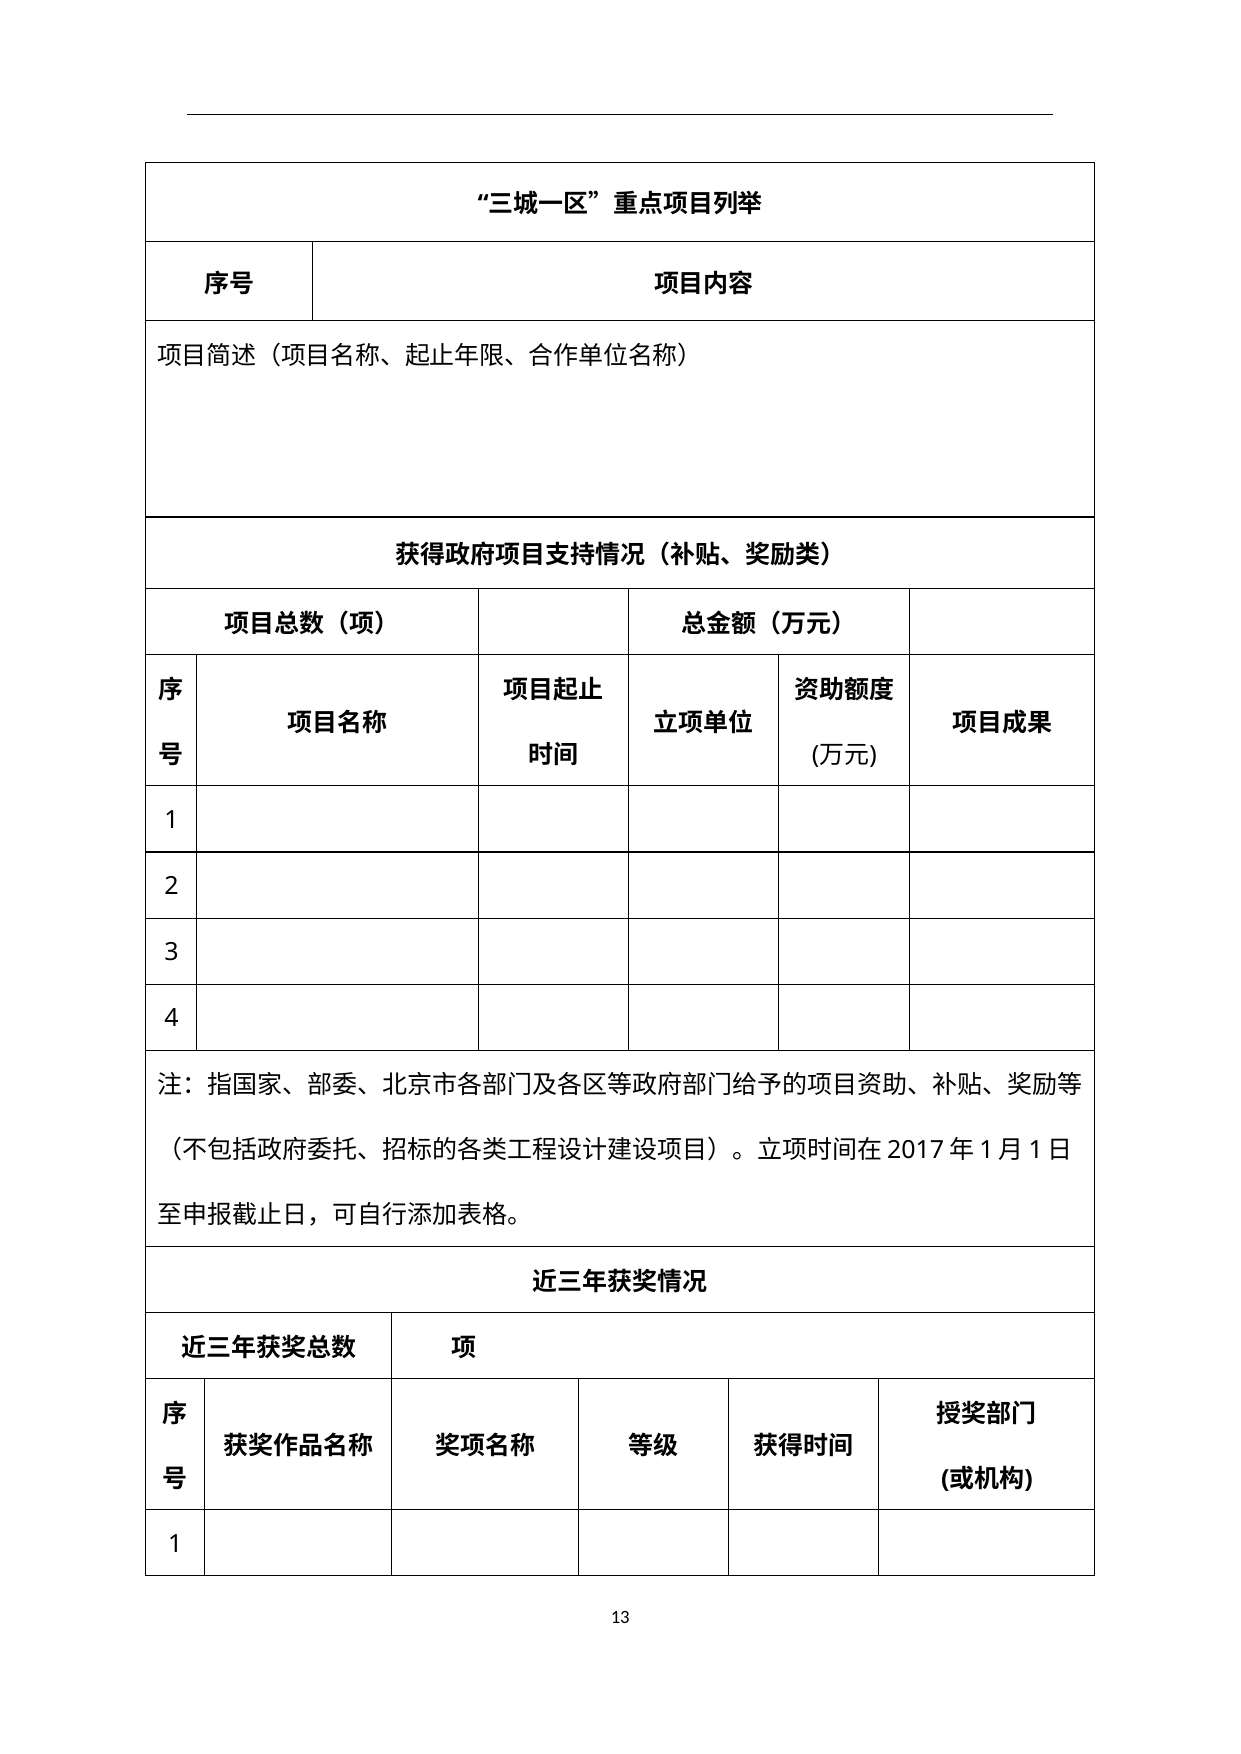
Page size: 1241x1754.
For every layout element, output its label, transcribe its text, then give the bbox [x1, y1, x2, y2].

table_cell 立项单位 [629, 655, 778, 785]
table_cell [910, 786, 1094, 851]
table_cell [910, 985, 1094, 1049]
table_cell 获奖作品名称 [205, 1379, 391, 1509]
table_cell [779, 919, 909, 983]
table_cell 授奖部门 (或机构) [879, 1379, 1094, 1509]
table_cell 项目内容 [313, 242, 1094, 320]
table_cell [629, 853, 778, 917]
table_cell 获得政府项目支持情况（补贴、奖励类） [146, 518, 1094, 588]
table_cell [910, 589, 1094, 654]
table_cell [197, 786, 478, 851]
table_cell 总金额（万元） [629, 589, 909, 654]
table_cell 项目总数（项） [146, 589, 478, 654]
table_cell [779, 853, 909, 917]
table_cell [779, 985, 909, 1049]
table_cell [629, 919, 778, 983]
table_cell 项目起止 时间 [479, 655, 628, 785]
table_cell 获得时间 [729, 1379, 878, 1509]
table_cell [910, 919, 1094, 983]
table_cell 1 [146, 786, 196, 851]
table_cell 4 [146, 985, 196, 1049]
table_cell [879, 1510, 1094, 1575]
table_cell 1 [146, 1510, 204, 1575]
table_cell [579, 1510, 728, 1575]
table_cell [729, 1510, 878, 1575]
table_cell 2 [146, 853, 196, 917]
table_cell [479, 589, 628, 654]
table_cell [779, 786, 909, 851]
table_cell 项 [392, 1313, 1094, 1378]
table_cell 资助额度(万元) [779, 655, 909, 785]
table_cell 3 [146, 919, 196, 983]
table_cell [392, 1510, 578, 1575]
table_cell [197, 985, 478, 1049]
table_cell 序号 [146, 655, 196, 785]
table_cell [479, 985, 628, 1049]
table_cell 奖项名称 [392, 1379, 578, 1509]
table_cell [197, 919, 478, 983]
table_cell [629, 985, 778, 1049]
table_cell 等级 [579, 1379, 728, 1509]
table_cell [479, 786, 628, 851]
table_cell 项目成果 [910, 655, 1094, 785]
table_cell 序号 [146, 242, 312, 320]
table_cell [205, 1510, 391, 1575]
table_cell [197, 853, 478, 917]
table_cell 项目名称 [197, 655, 478, 785]
table_cell “三城一区”重点项目列举 [146, 163, 1094, 241]
table_cell 近三年获奖情况 [146, 1247, 1094, 1312]
table_cell 项目简述（项目名称、起止年限、合作单位名称） [146, 321, 1094, 516]
table_cell 注：指国家、部委、北京市各部门及各区等政府部门给予的项目资助、补贴、奖励等（不包括政府委托、招标的各类工程设计建设项目）。立项时间在2017年1月1日至申报截止日，可自行添加表格。 [146, 1051, 1094, 1246]
table_cell [479, 919, 628, 983]
table_cell 序号 [146, 1379, 204, 1509]
table_cell [479, 853, 628, 917]
table_cell [629, 786, 778, 851]
table_cell 近三年获奖总数 [146, 1313, 391, 1378]
table_cell [910, 853, 1094, 917]
